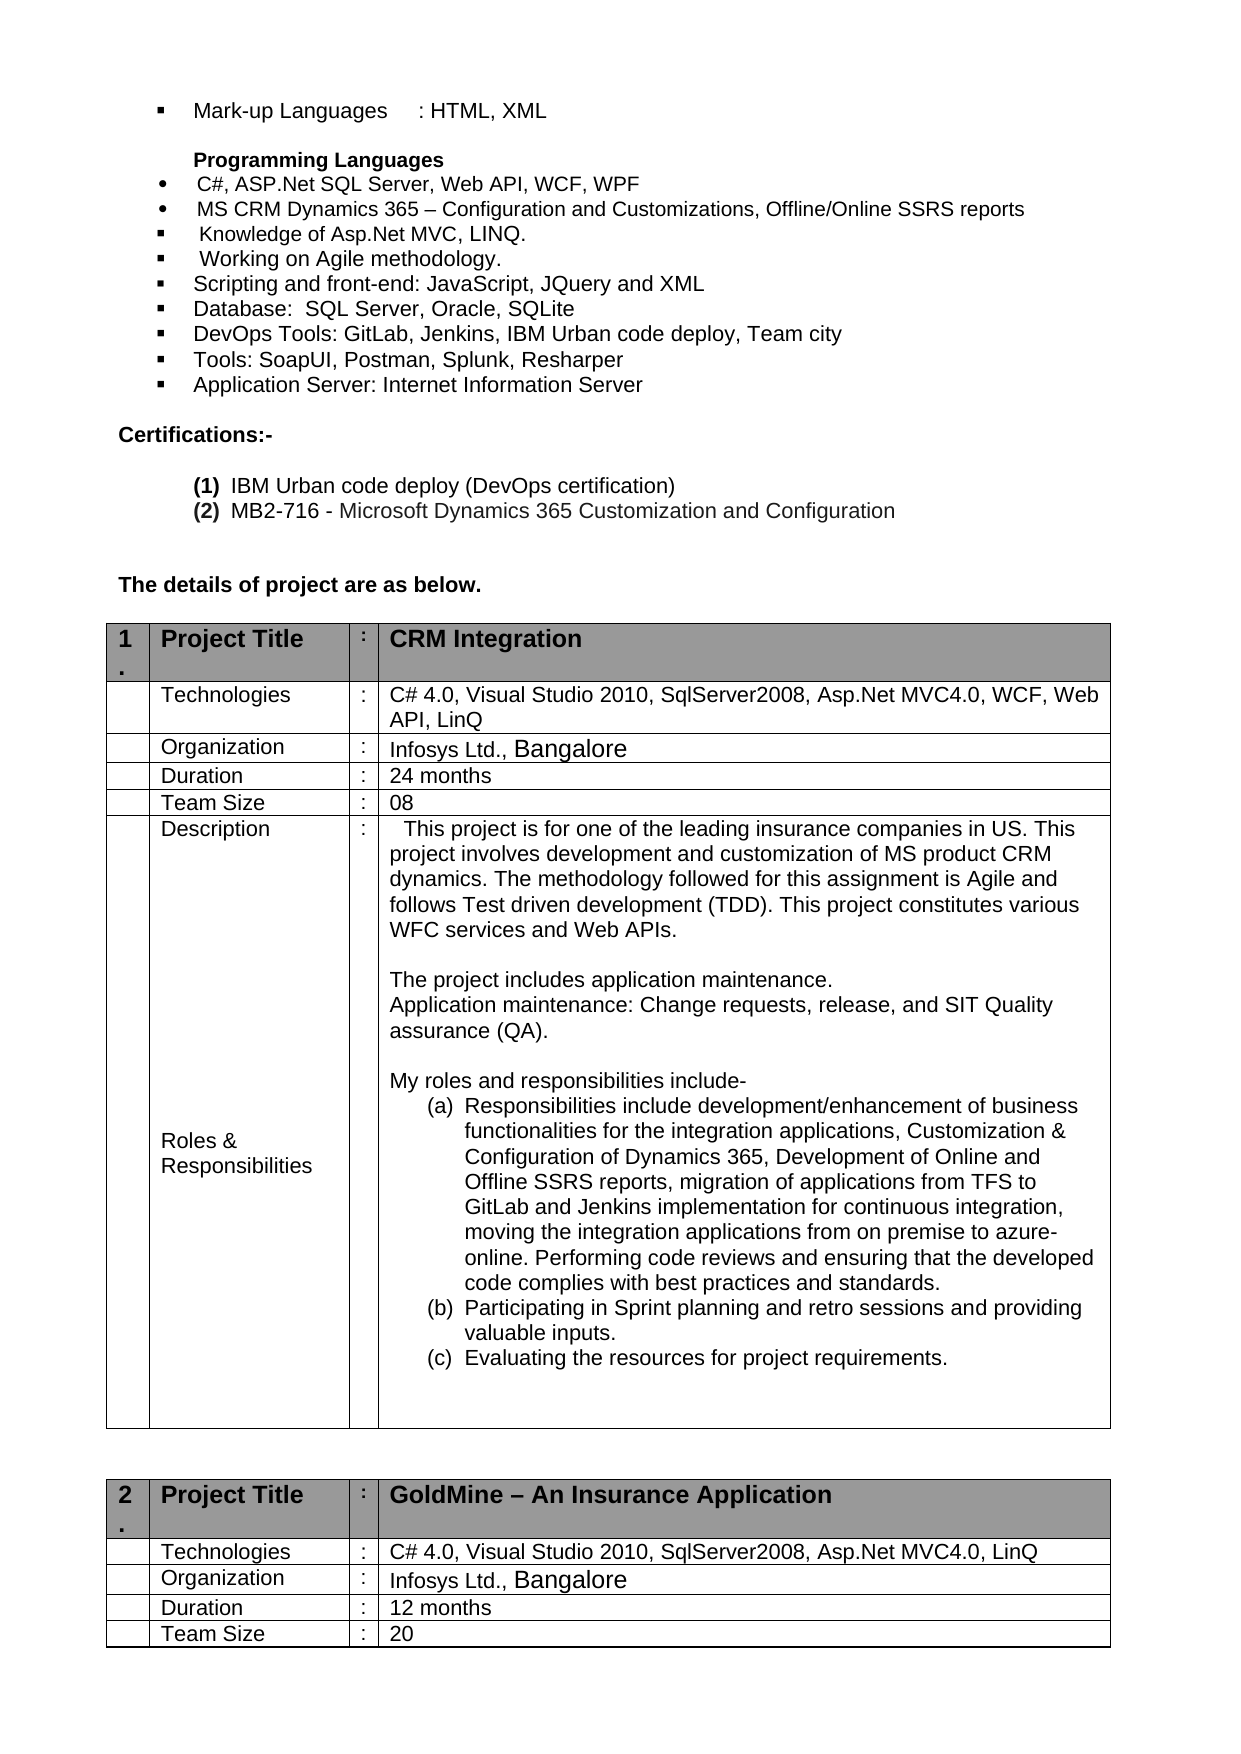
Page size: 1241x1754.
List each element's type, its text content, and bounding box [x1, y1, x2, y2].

table_cell Team Size [150, 1621, 349, 1646]
table_cell C# 4.0, Visual Studio 2010, SqlServer2008, Asp.Net MVC4.0, WCF, Web API, LinQ [379, 682, 1110, 732]
table_cell : [350, 1539, 378, 1564]
list MS CRM Dynamics 365 – Configuration and Customizations, Offline/Online SSRS reports [159, 196, 1122, 220]
table_header Project Title [150, 1480, 349, 1538]
table_header Project Title [150, 624, 349, 681]
table_cell [107, 734, 149, 762]
list C#, ASP.Net SQL Server, Web API, WCF, WPF [159, 172, 1122, 196]
table_header : [350, 1480, 378, 1538]
table_cell 20 [379, 1621, 1110, 1646]
table_cell : [350, 763, 378, 788]
table_cell : [350, 790, 378, 815]
table_cell Infosys Ltd., Bangalore [379, 1565, 1110, 1594]
table_cell [107, 790, 149, 815]
table_cell Technologies [150, 682, 349, 732]
table_cell [107, 763, 149, 788]
table_cell : [350, 682, 378, 732]
list Scripting and front-end: JavaScript, JQuery and XML [118, 271, 1122, 296]
list IBM Urban code deploy (DevOps certification) [193, 472, 1122, 498]
list Application Server: Internet Information Server [156, 372, 1122, 397]
table_cell [107, 682, 149, 732]
table_cell [107, 816, 149, 1428]
table_cell 08 [379, 790, 1110, 815]
list Database: SQL Server, Oracle, SQLite [118, 296, 1122, 321]
table_cell C# 4.0, Visual Studio 2010, SqlServer2008, Asp.Net MVC4.0, LinQ [379, 1539, 1110, 1564]
table_cell : [350, 1565, 378, 1594]
table_cell 12 months [379, 1595, 1110, 1620]
subtitle MB2-716 - Microsoft Dynamics 365 Customization and Configuration [193, 498, 1122, 523]
list Working on Agile methodology. [118, 246, 1122, 271]
table_cell : [350, 1621, 378, 1646]
text Certifications:- [118, 422, 1122, 447]
table_cell Description Roles & Responsibilities [150, 816, 349, 1428]
table_cell 24 months [379, 763, 1110, 788]
table_header 1. [107, 624, 149, 681]
table_header : [350, 624, 378, 681]
table_cell [107, 1595, 149, 1620]
table_cell Duration [150, 763, 349, 788]
table_cell : [350, 816, 378, 1428]
table_cell : [350, 1595, 378, 1620]
table_header CRM Integration [379, 624, 1110, 681]
table_header 2. [107, 1480, 149, 1538]
list Knowledge of Asp.Net MVC, LINQ. [118, 220, 1122, 246]
table_cell [107, 1539, 149, 1564]
table_cell Duration [150, 1595, 349, 1620]
list DevOps Tools: GitLab, Jenkins, IBM Urban code deploy, Team city [118, 321, 1122, 346]
table_cell : [350, 734, 378, 762]
table_cell Technologies [150, 1539, 349, 1564]
table_header GoldMine – An Insurance Application [379, 1480, 1110, 1538]
table_cell This project is for one of the leading insurance companies in US. This project involves development and customization of MS product CRM dynamics. The methodology followed for this assignment is Agile and follows Test driven development (TDD). This project constitutes various WFC services and Web APIs. The project includes application maintenance. Application maintenance: Change requests, release, and SIT Quality assurance (QA). My roles and responsibilities include- Responsibilities include development/enhancement of business functionalities for the integration applications, Customization & Configuration of Dynamics 365, Development of Online and Offline SSRS reports, migration of applications from TFS to GitLab and Jenkins implementation for continuous integration, moving the integration applications from on premise to azure-online. Performing code reviews and ensuring that the developed code complies with best practices and standards. Participating in Sprint planning and retro sessions and providing valuable inputs. Evaluating the resources for project requirements. [379, 816, 1110, 1428]
text The details of project are as below. [118, 572, 1122, 597]
table_cell Team Size [150, 790, 349, 815]
table_cell Organization [150, 1565, 349, 1594]
table_cell [107, 1621, 149, 1646]
list Mark-up Languages : HTML, XML [156, 98, 1122, 123]
list Tools: SoapUI, Postman, Splunk, Resharper [156, 346, 1122, 372]
table_cell Infosys Ltd., Bangalore [379, 734, 1110, 762]
table_cell Organization [150, 734, 349, 762]
table_cell [107, 1565, 149, 1594]
text Programming Languages [193, 148, 1122, 172]
